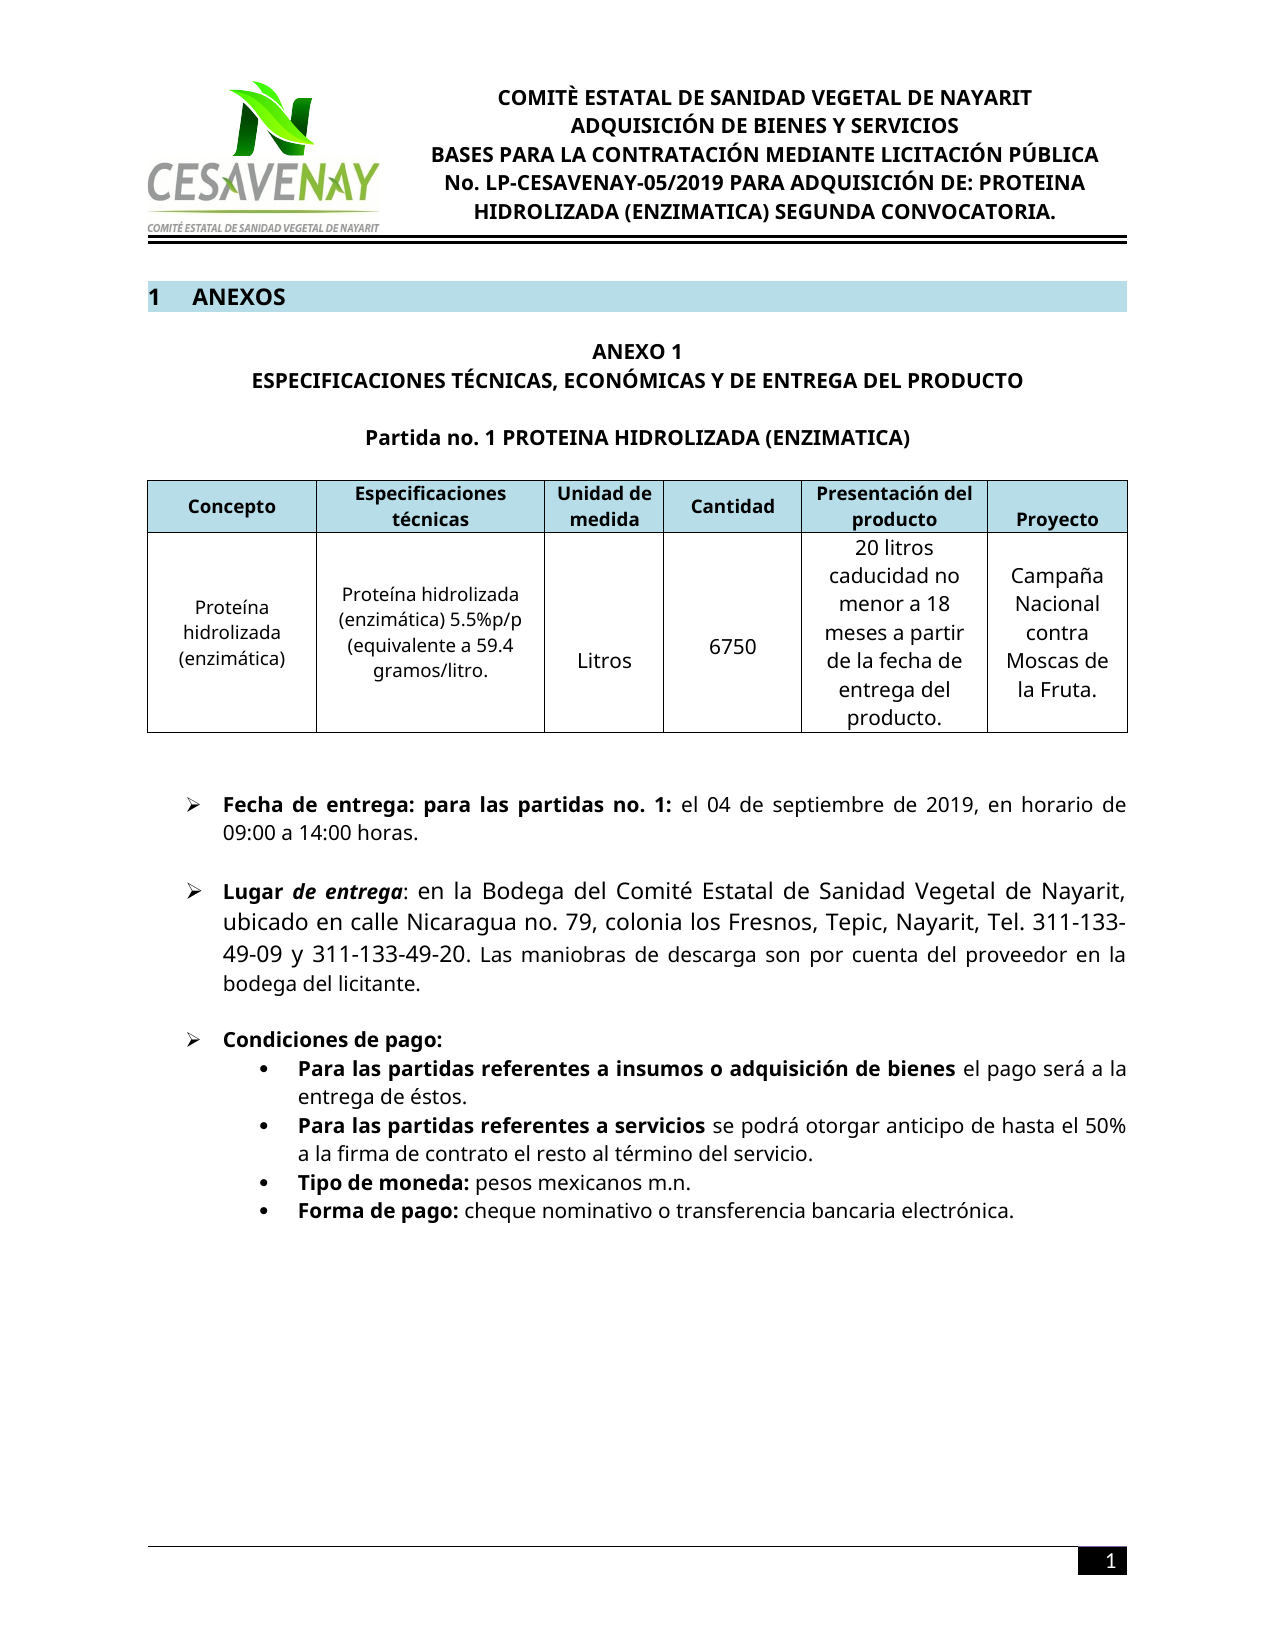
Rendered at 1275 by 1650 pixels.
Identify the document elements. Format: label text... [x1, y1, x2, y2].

table_cell 20 litros caducidad no menor a 18 meses a partir de la fecha de entrega del producto. [802, 533, 987, 732]
table_header Proyecto [988, 481, 1127, 532]
list Para las partidas referentes a servicios se podrá otorgar anticipo de hasta el 50% a la firma de contrato el resto al término del servicio. [260, 1111, 1127, 1168]
subtitle Anexo 1 [148, 337, 1127, 366]
table_header Cantidad [664, 481, 801, 532]
table_cell Proteína hidrolizada (enzimática) [148, 533, 316, 732]
list Tipo de moneda: pesos mexicanos m.n. [260, 1168, 1127, 1196]
text Partida no. 1 PROTEINA HIDROLIZADA (ENZIMATICA) [148, 423, 1127, 451]
list Para las partidas referentes a insumos o adquisición de bienes el pago será a la entrega de éstos. [260, 1054, 1127, 1111]
picture [147, 81, 380, 235]
list Forma de pago: cheque nominativo o transferencia bancaria electrónica. [260, 1196, 1127, 1225]
table_cell Campaña Nacional contra Moscas de la Fruta. [988, 533, 1127, 732]
table_header Unidad de medida [545, 481, 663, 532]
list Lugar de entrega: en la Bodega del Comité Estatal de Sanidad Vegetal de Nayarit, ubicado en calle Nicaragua no. 79, colonia los Fresnos, Tepic, Nayarit, Tel. 311-133-49-09 y 311-133-49-20. Las maniobras de descarga son por cuenta del proveedor en la bodega del licitante. [185, 875, 1127, 997]
table_header Especificaciones técnicas [317, 481, 544, 532]
subtitle ANEXOS [148, 281, 1127, 312]
text ESPECIFICACIONES TÉCNICAS, ECONÓMICAS Y DE ENTREGA DEL PRODUCTO [148, 366, 1127, 394]
table_cell Proteína hidrolizada (enzimática) 5.5%p/p (equivalente a 59.4 gramos/litro. [317, 533, 544, 732]
list Condiciones de pago: [185, 1026, 1127, 1054]
table_header Concepto [148, 481, 316, 532]
table_cell Litros [545, 533, 663, 732]
table_cell 6750 [664, 533, 801, 732]
list Fecha de entrega: para las partidas no. 1: el 04 de septiembre de 2019, en horario de 09:00 a 14:00 horas. [185, 790, 1127, 847]
table_header Presentación del producto [802, 481, 987, 532]
